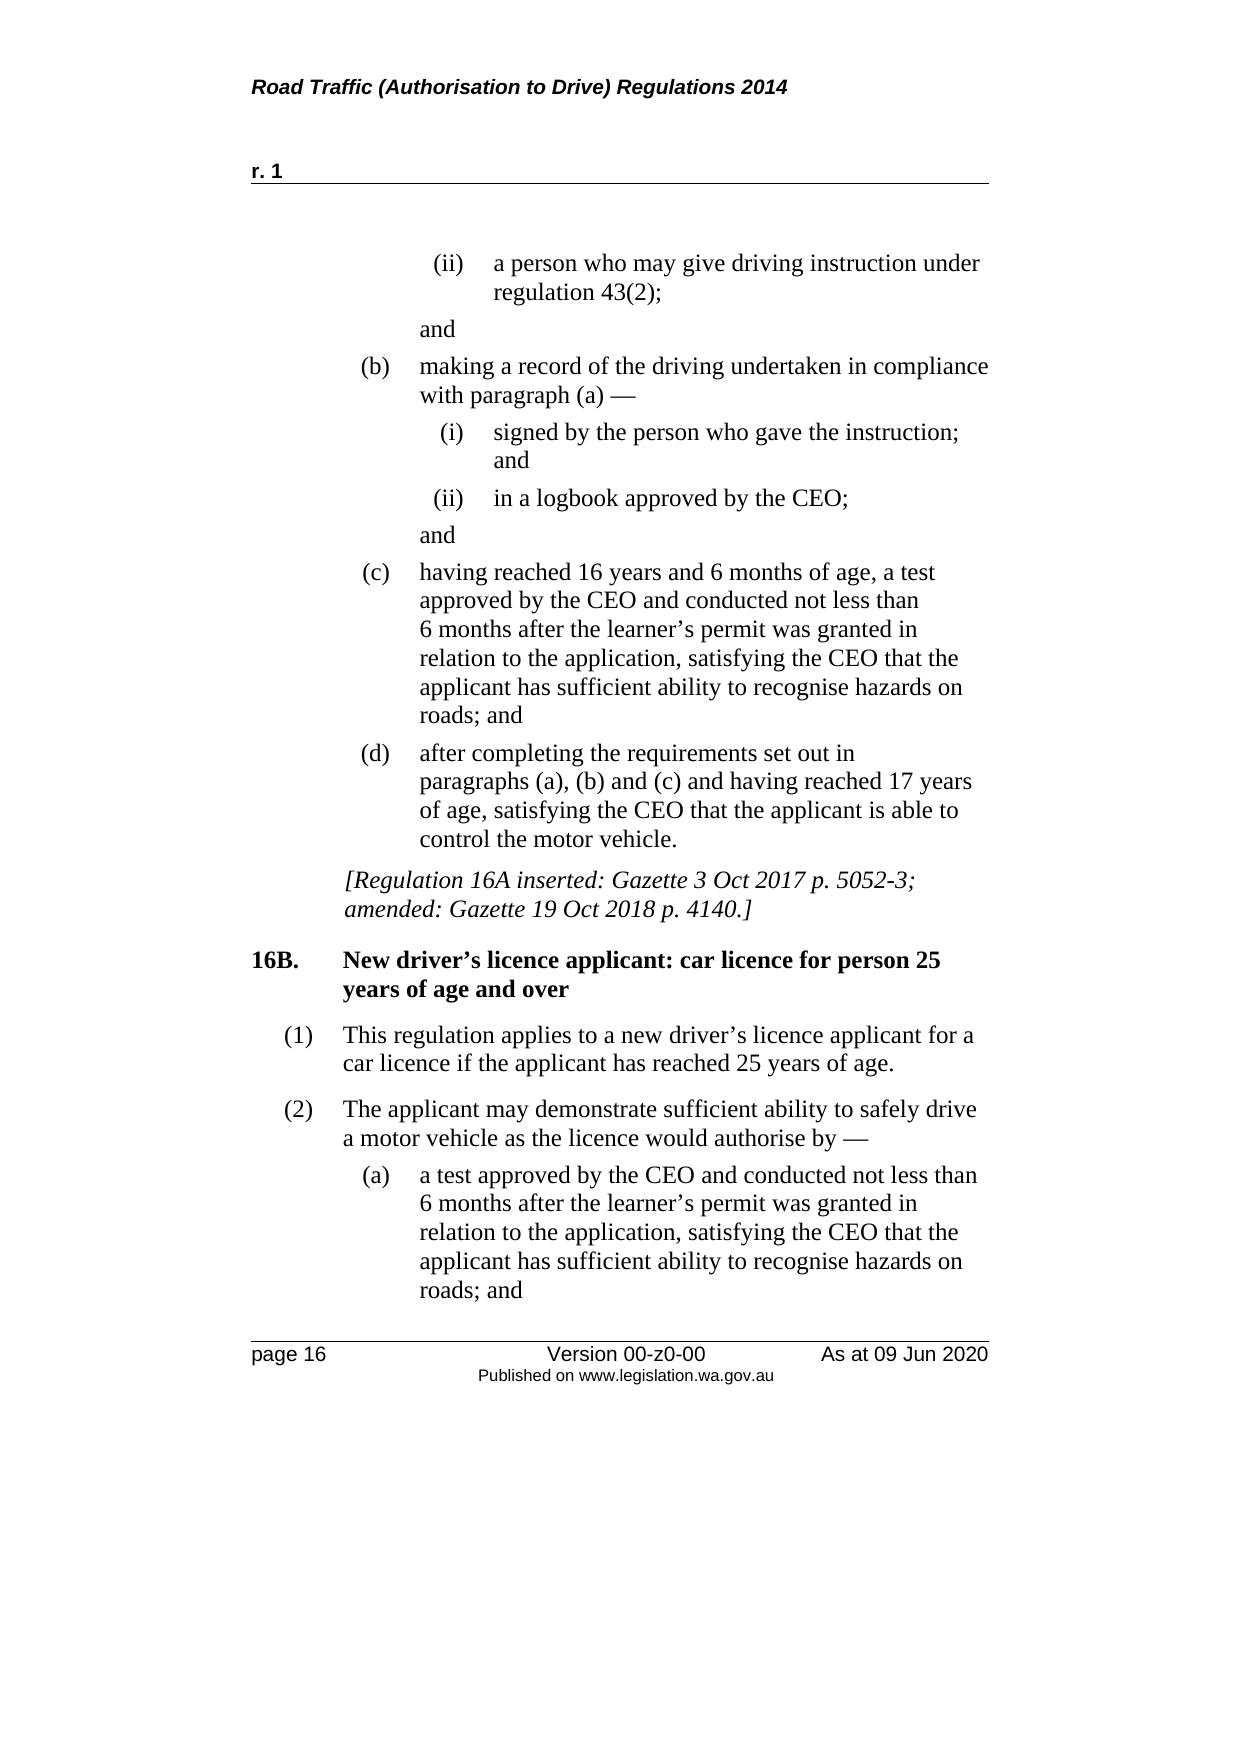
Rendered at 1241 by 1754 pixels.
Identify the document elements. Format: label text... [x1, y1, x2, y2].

text [Regulation 16A inserted: Gazette 3 Oct 2017 p. 5052-3; amended: Gazette 19 Oct 2018 p. 4140.] [251, 865, 989, 923]
text and [251, 314, 989, 343]
text (a) a test approved by the CEO and conducted not less than 6 months after the learner’s permit was granted in relation to the application, satisfying the CEO that the applicant has sufficient ability to recognise hazards on roads; and [251, 1160, 989, 1303]
text (d) after completing the requirements set out in paragraphs (a), (b) and (c) and having reached 17 years of age, satisfying the CEO that the applicant is able to control the motor vehicle. [251, 738, 989, 853]
text (1) This regulation applies to a new driver’s licence applicant for a car licence if the applicant has reached 25 years of age. [251, 1020, 989, 1077]
text (i) signed by the person who gave the instruction; and [251, 417, 989, 474]
text (ii) in a logbook approved by the CEO; [251, 483, 989, 511]
text (c) having reached 16 years and 6 months of age, a test approved by the CEO and conducted not less than 6 months after the learner’s permit was granted in relation to the application, satisfying the CEO that the applicant has sufficient ability to recognise hazards on roads; and [251, 557, 989, 729]
text (b) making a record of the driving undertaken in compliance with paragraph (a) — [251, 351, 989, 408]
subtitle 16B. New driver’s licence applicant: car licence for person 25 years of age and over [251, 946, 989, 1003]
text and [251, 520, 989, 548]
text (ii) a person who may give driving instruction under regulation 43(2); [251, 248, 989, 306]
text (2) The applicant may demonstrate sufficient ability to safely drive a motor vehicle as the licence would authorise by — [251, 1094, 989, 1151]
